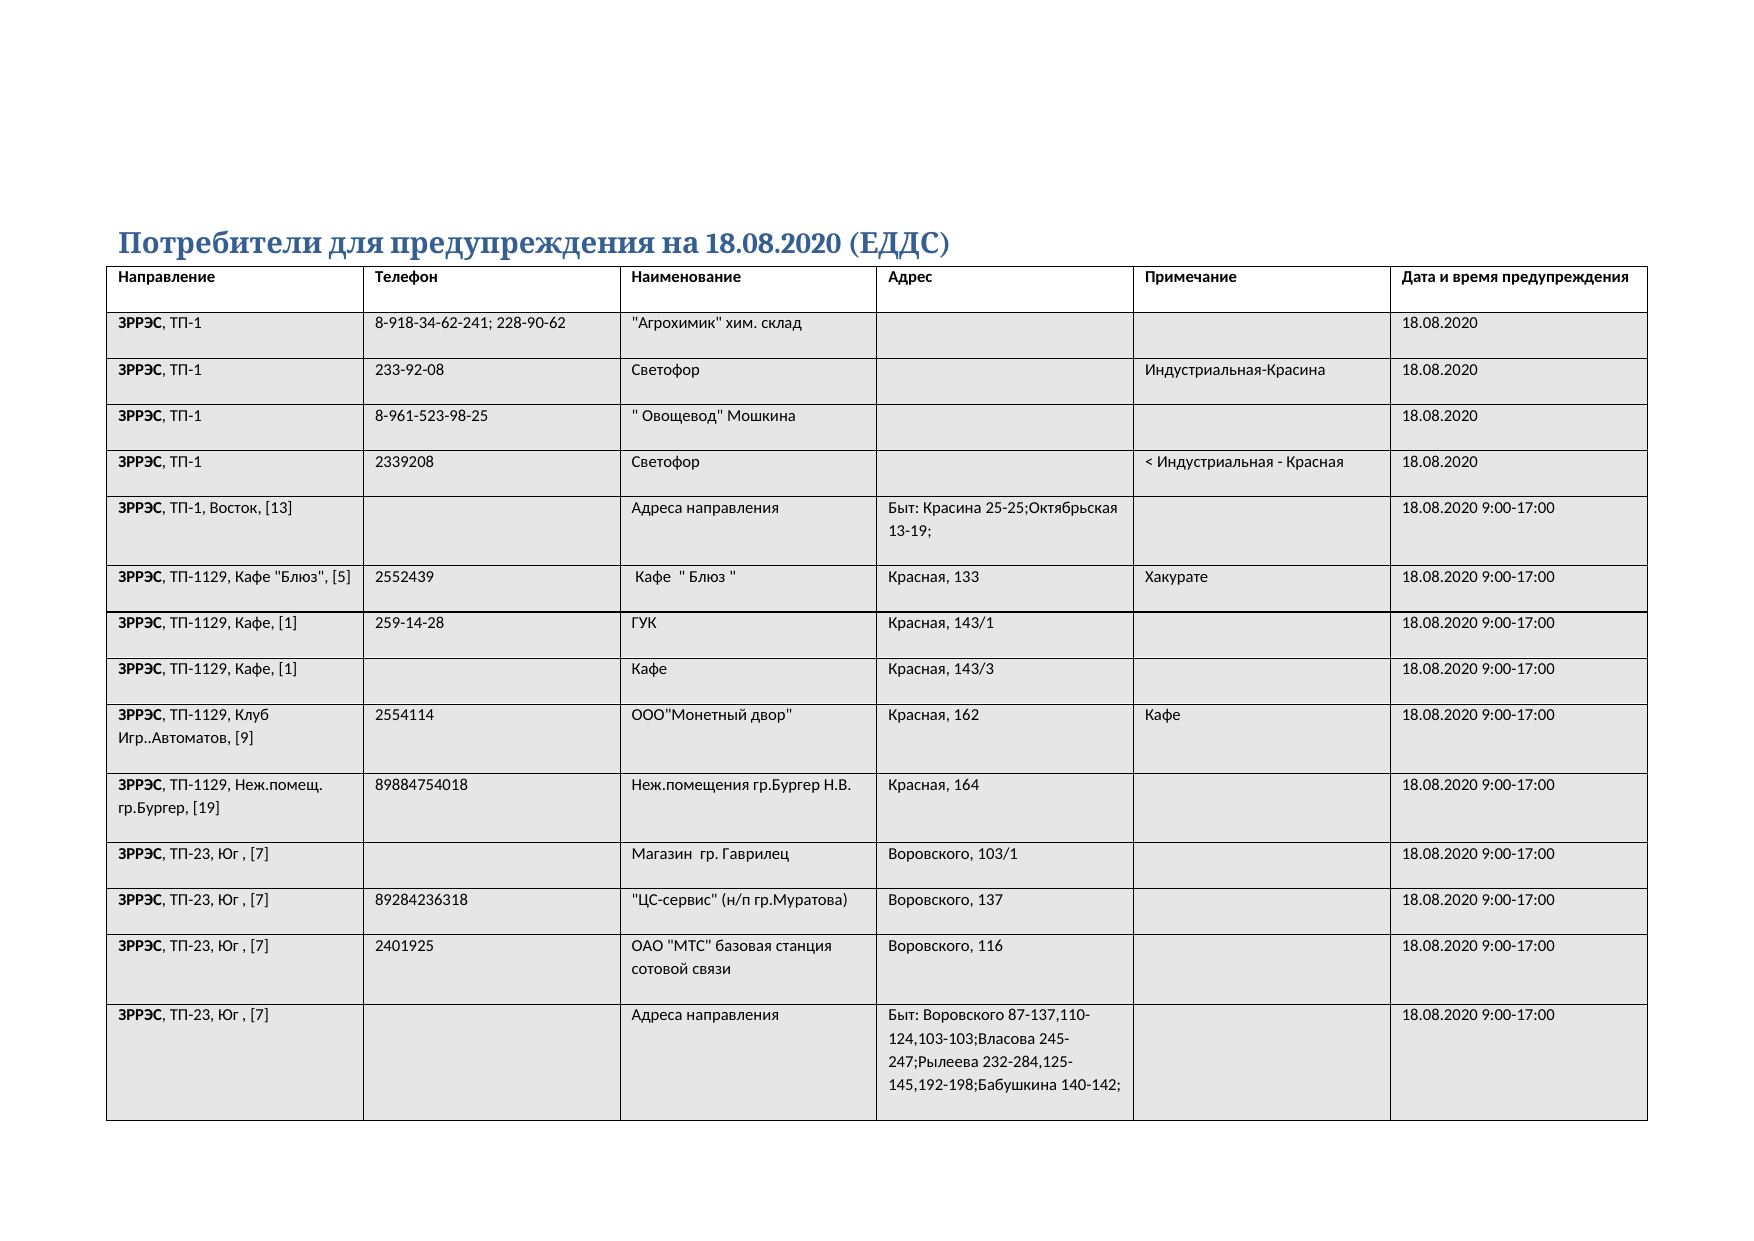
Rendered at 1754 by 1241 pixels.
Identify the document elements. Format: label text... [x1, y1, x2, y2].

table_cell Воровского, 103/1 [877, 843, 1133, 888]
table_cell 18.08.2020 9:00-17:00 [1391, 566, 1647, 611]
table_cell ЗРРЭС, ТП-1, Восток, [13] [107, 497, 363, 565]
table_cell < Индустриальная - Красная [1134, 451, 1390, 496]
table_cell Красная, 164 [877, 774, 1133, 842]
table_cell 2552439 [364, 566, 620, 611]
table_cell "ЦС-сервис" (н/п гр.Муратова) [621, 889, 876, 934]
table_cell ЗРРЭС, ТП-23, Юг , [7] [107, 843, 363, 888]
table_cell ЗРРЭС, ТП-1129, Кафе, [1] [107, 613, 363, 657]
table_cell ЗРРЭС, ТП-1129, Кафе, [1] [107, 659, 363, 703]
table_header Дата и время предупреждения [1391, 267, 1647, 312]
table_cell ЗРРЭС, ТП-1 [107, 451, 363, 496]
table_cell [1134, 889, 1390, 934]
table_cell 8-918-34-62-241; 228-90-62 [364, 313, 620, 358]
table_cell [877, 451, 1133, 496]
table_cell [364, 1005, 620, 1120]
table_cell 18.08.2020 [1391, 359, 1647, 404]
table_cell Воровского, 116 [877, 935, 1133, 1004]
table_cell 89284236318 [364, 889, 620, 934]
table_cell Светофор [621, 451, 876, 496]
table_cell ЗРРЭС, ТП-1 [107, 313, 363, 358]
subtitle Потребители для предупреждения на 18.08.2020 (ЕДДС) [118, 227, 1636, 261]
table_cell Красная, 143/1 [877, 613, 1133, 657]
table_cell " Овощевод" Мошкина [621, 405, 876, 450]
table_cell Магазин гр. Гаврилец [621, 843, 876, 888]
table_cell Адреса направления [621, 497, 876, 565]
table_cell 18.08.2020 9:00-17:00 [1391, 843, 1647, 888]
table_cell Индустриальная-Красина [1134, 359, 1390, 404]
table_cell 18.08.2020 [1391, 451, 1647, 496]
table_cell [1134, 843, 1390, 888]
table_cell [877, 405, 1133, 450]
table_cell ЗРРЭС, ТП-1 [107, 359, 363, 404]
table_cell Красная, 143/3 [877, 659, 1133, 703]
table_header Направление [107, 267, 363, 312]
table_cell [1134, 935, 1390, 1004]
table_cell 2401925 [364, 935, 620, 1004]
table_cell ЗРРЭС, ТП-23, Юг , [7] [107, 889, 363, 934]
table_cell 18.08.2020 9:00-17:00 [1391, 613, 1647, 657]
table_cell Воровского, 137 [877, 889, 1133, 934]
table_cell 2339208 [364, 451, 620, 496]
table_cell [1134, 613, 1390, 657]
table_cell Быт: Воровского 87-137,110-124,103-103;Власова 245-247;Рылеева 232-284,125-145,192-198;Бабушкина 140-142; [877, 1005, 1133, 1120]
table_header Наименование [621, 267, 876, 312]
table_cell ЗРРЭС, ТП-1129, Кафе "Блюз", [5] [107, 566, 363, 611]
table_cell 18.08.2020 9:00-17:00 [1391, 1005, 1647, 1120]
table_cell [877, 359, 1133, 404]
table_cell Кафе [1134, 705, 1390, 773]
table_cell Красная, 133 [877, 566, 1133, 611]
table_cell 18.08.2020 9:00-17:00 [1391, 889, 1647, 934]
table_cell Светофор [621, 359, 876, 404]
table_cell 259-14-28 [364, 613, 620, 657]
table_cell [1134, 497, 1390, 565]
table_cell [364, 659, 620, 703]
table_cell [1134, 405, 1390, 450]
table_cell Красная, 162 [877, 705, 1133, 773]
table_cell ЗРРЭС, ТП-1129, Неж.помещ. гр.Бургер, [19] [107, 774, 363, 842]
table_cell Быт: Красина 25-25;Октябрьская 13-19; [877, 497, 1133, 565]
table_cell 18.08.2020 9:00-17:00 [1391, 935, 1647, 1004]
table_cell [1134, 313, 1390, 358]
table_cell 233-92-08 [364, 359, 620, 404]
table_header Телефон [364, 267, 620, 312]
table_cell Кафе [621, 659, 876, 703]
table_cell 18.08.2020 [1391, 405, 1647, 450]
table_cell Неж.помещения гр.Бургер Н.В. [621, 774, 876, 842]
table_cell Кафе " Блюз " [621, 566, 876, 611]
table_cell 18.08.2020 9:00-17:00 [1391, 705, 1647, 773]
table_header Адрес [877, 267, 1133, 312]
table_header Примечание [1134, 267, 1390, 312]
table_cell 18.08.2020 9:00-17:00 [1391, 774, 1647, 842]
table_cell Адреса направления [621, 1005, 876, 1120]
table_cell ЗРРЭС, ТП-1 [107, 405, 363, 450]
table_cell [1134, 774, 1390, 842]
table_cell [364, 843, 620, 888]
table_cell 18.08.2020 9:00-17:00 [1391, 659, 1647, 703]
table_cell 89884754018 [364, 774, 620, 842]
table_cell ЗРРЭС, ТП-23, Юг , [7] [107, 1005, 363, 1120]
table_cell ЗРРЭС, ТП-23, Юг , [7] [107, 935, 363, 1004]
table_cell ООО"Монетный двор" [621, 705, 876, 773]
table_cell 2554114 [364, 705, 620, 773]
table_cell 8-961-523-98-25 [364, 405, 620, 450]
table_cell [364, 497, 620, 565]
table_cell 18.08.2020 9:00-17:00 [1391, 497, 1647, 565]
table_cell ОАО "МТС" базовая станция сотовой связи [621, 935, 876, 1004]
table_cell Хакурате [1134, 566, 1390, 611]
table_cell "Агрохимик" хим. склад [621, 313, 876, 358]
table_cell ГУК [621, 613, 876, 657]
table_cell ЗРРЭС, ТП-1129, Клуб Игр..Автоматов, [9] [107, 705, 363, 773]
table_cell [1134, 1005, 1390, 1120]
table_cell 18.08.2020 [1391, 313, 1647, 358]
table_cell [877, 313, 1133, 358]
table_cell [1134, 659, 1390, 703]
